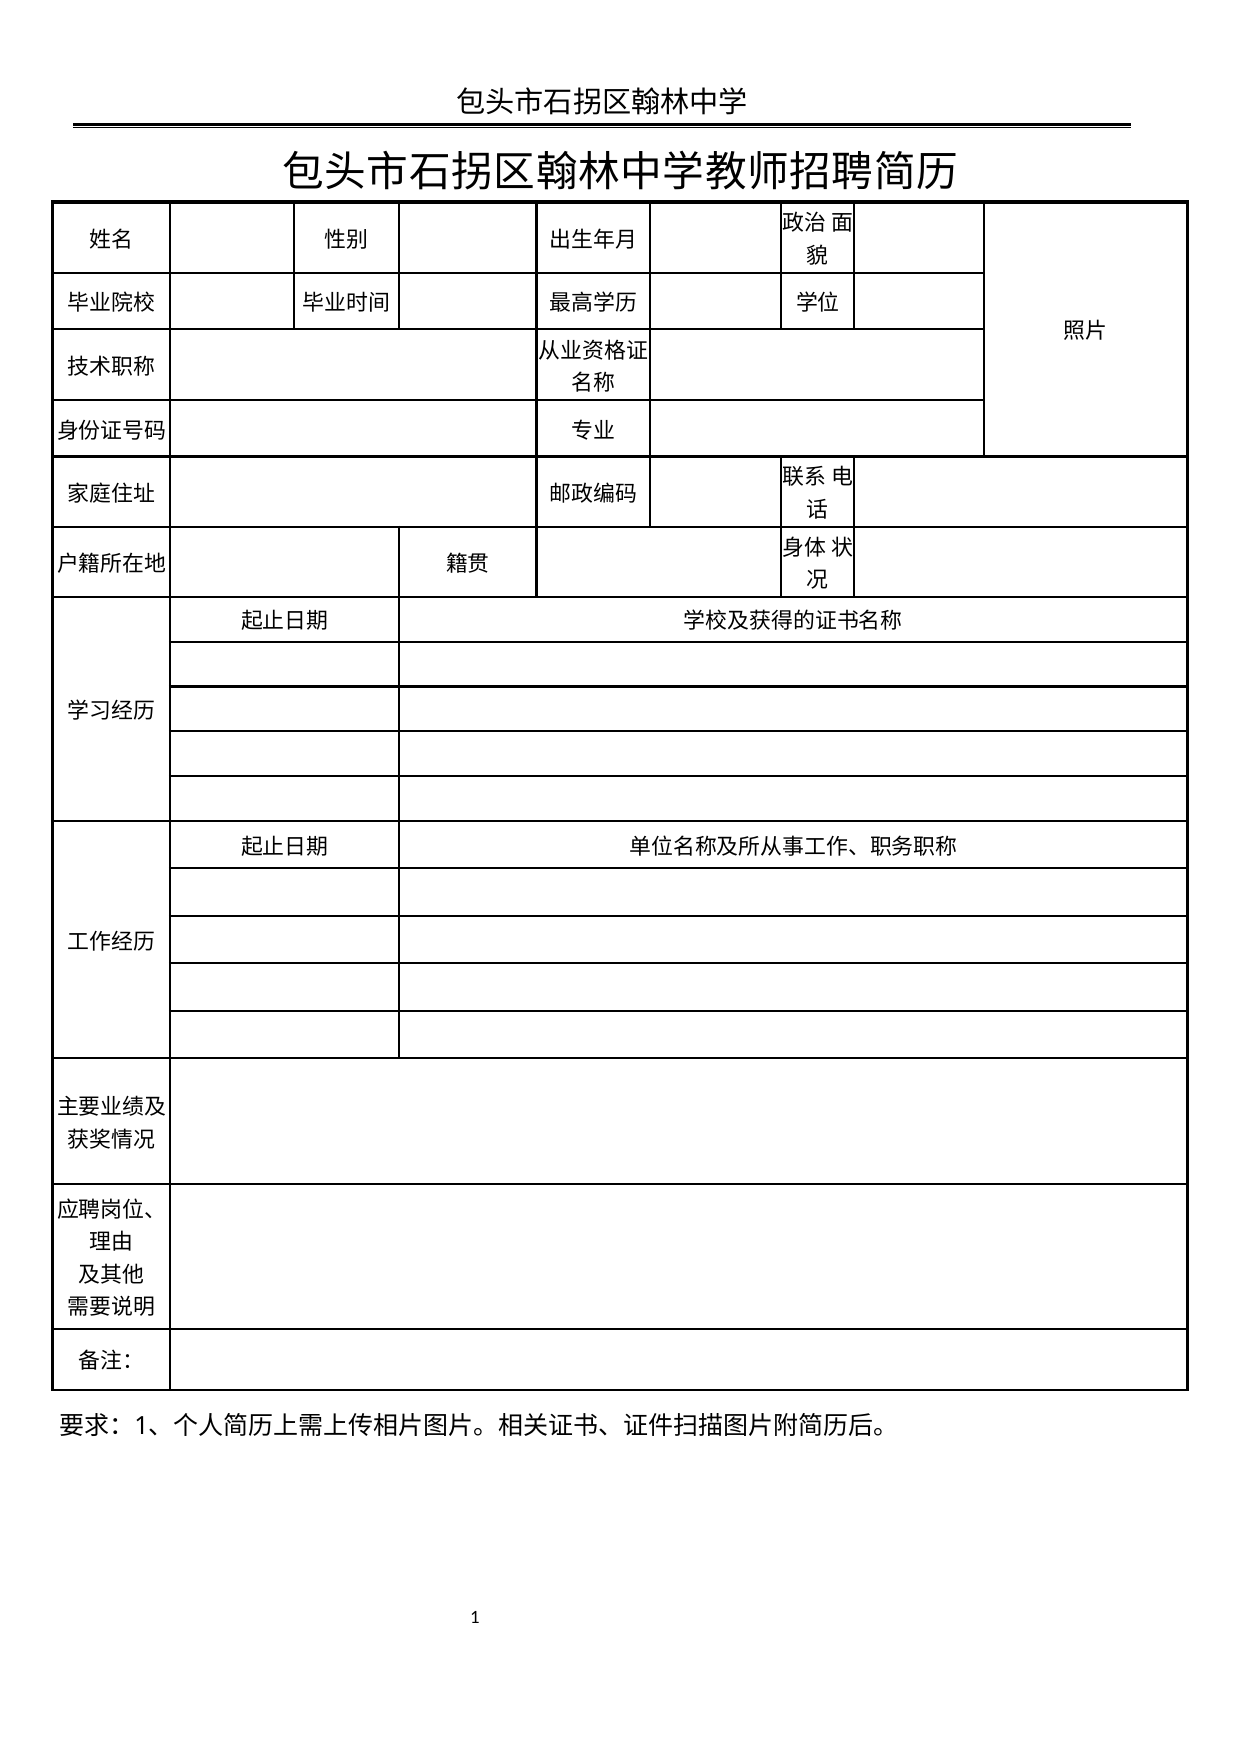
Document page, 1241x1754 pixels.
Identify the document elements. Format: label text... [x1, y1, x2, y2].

table_cell 学校及获得的证书名称 [400, 598, 1186, 641]
table_cell 家庭住址 [54, 458, 169, 526]
table_cell 起止日期 [171, 822, 398, 867]
text 包头市石拐区翰林中学教师招聘简历 [59, 135, 1181, 200]
table_cell [171, 330, 535, 399]
table_cell 最高学历 [538, 274, 649, 328]
table_cell [855, 274, 983, 328]
table_cell 学习经历 [54, 598, 169, 820]
table_cell [400, 643, 1186, 685]
table_cell [171, 917, 398, 962]
table_header 照片 [985, 204, 1186, 455]
table_header 性别 [295, 204, 398, 272]
table_cell [400, 777, 1186, 820]
table_cell 籍贯 [400, 528, 535, 596]
table_cell [651, 274, 780, 328]
table_header 姓名 [54, 204, 169, 272]
table_cell [171, 732, 398, 775]
table_header 出生年月 [538, 204, 649, 272]
table_cell 户籍所在地 [54, 528, 169, 596]
table_cell [171, 777, 398, 820]
table_cell 毕业院校 [54, 274, 169, 328]
table_cell 联系 电话 [782, 458, 853, 526]
table_cell [400, 964, 1186, 1010]
table_cell [171, 1059, 1186, 1183]
table_cell 身份证号码 [54, 401, 169, 455]
table_cell [400, 1012, 1186, 1057]
table_header [651, 204, 780, 272]
table_cell 邮政编码 [538, 458, 649, 526]
table_header 政治 面貌 [782, 204, 853, 272]
table_cell [400, 869, 1186, 915]
table_cell [171, 964, 398, 1010]
table_cell 毕业时间 [295, 274, 398, 328]
table_cell [400, 732, 1186, 775]
table_cell 主要业绩及获奖情况 [54, 1059, 169, 1183]
table_cell [400, 688, 1186, 730]
table_cell [171, 643, 398, 685]
table_cell [400, 917, 1186, 962]
table_header [400, 204, 535, 272]
table_cell 单位名称及所从事工作、职务职称 [400, 822, 1186, 867]
table_cell [171, 528, 398, 596]
table_cell [171, 1185, 1186, 1327]
table_cell 应聘岗位、理由 及其他 需要说明 [54, 1185, 169, 1327]
table_cell 备注： [54, 1330, 169, 1389]
table_cell 从业资格证名称 [538, 330, 649, 399]
table_cell [400, 274, 535, 328]
table_header [171, 204, 293, 272]
table_cell [171, 1330, 1186, 1389]
table_cell [651, 458, 780, 526]
table_cell [855, 458, 1186, 526]
table_cell 起止日期 [171, 598, 398, 641]
table_cell 身体 状况 [782, 528, 853, 596]
table_cell 专业 [538, 401, 649, 455]
table_header [855, 204, 983, 272]
table_cell [171, 688, 398, 730]
table_cell 技术职称 [54, 330, 169, 399]
table_cell [171, 1012, 398, 1057]
table_cell [171, 274, 293, 328]
table_cell 学位 [782, 274, 853, 328]
table_cell [651, 401, 983, 455]
table_cell [855, 528, 1186, 596]
table_cell 工作经历 [54, 822, 169, 1057]
table_cell [171, 869, 398, 915]
text 要求：1、个人简历上需上传相片图片。相关证书、证件扫描图片附简历后。 [59, 1391, 1181, 1456]
table_cell [171, 458, 535, 526]
table_cell [538, 528, 780, 596]
table_cell [171, 401, 535, 455]
table_cell [651, 330, 983, 399]
